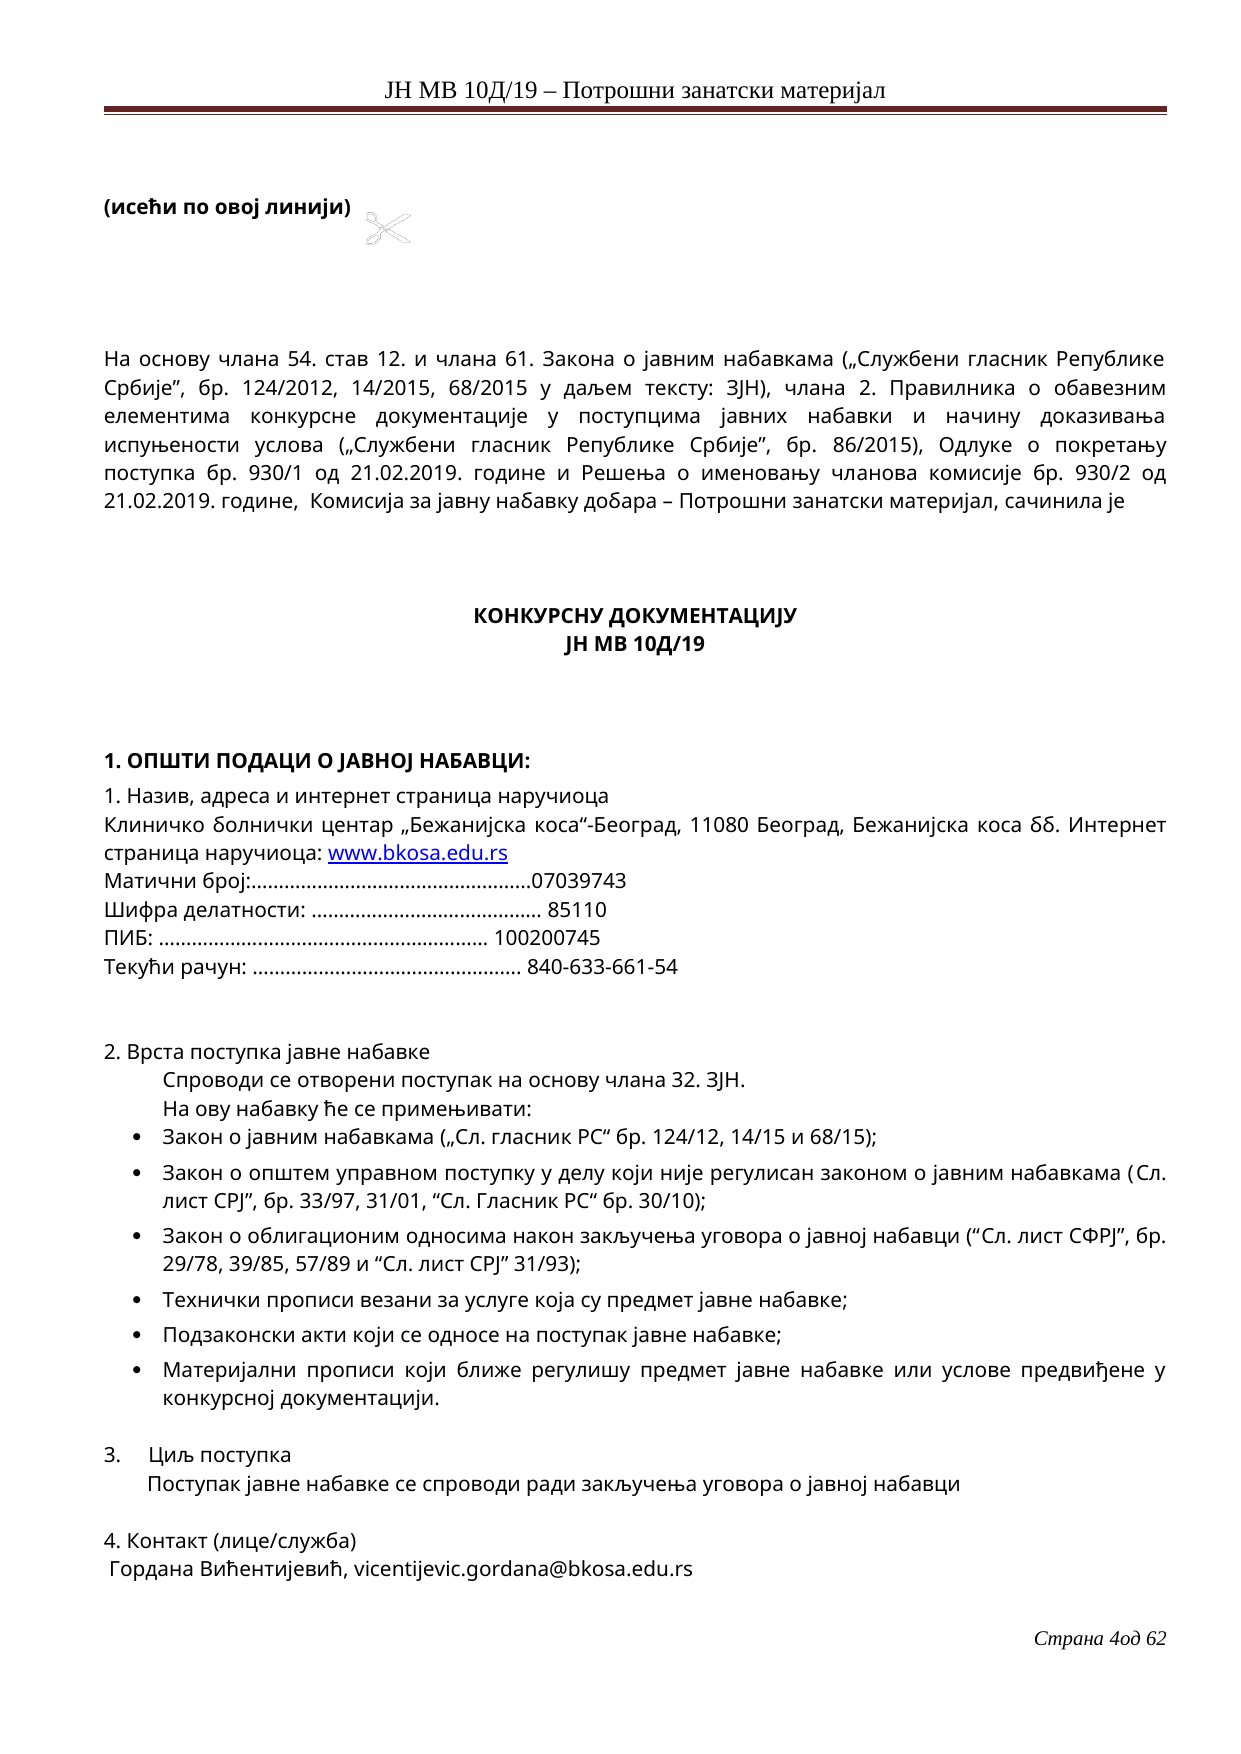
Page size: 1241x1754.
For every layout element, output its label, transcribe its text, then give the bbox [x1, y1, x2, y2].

text На основу члана 54. став 12. и члана 61. Закона о јавним набавкама („Службени гласник Републике Србије”, бр. 124/2012, 14/2015, 68/2015 у даљем тексту: ЗЈН), члана 2. Правилника о обавезним елементима конкурсне документације у поступцима јавних набавки и начину доказивања испуњености услова („Службени гласник Републике Србије”, бр. 86/2015), Одлуке о покретању поступка бр. 930/1 од 21.02.2019. године и Решења о именовању чланова комисије бр. 930/2 од 21.02.2019. године, Комисија за јавну набавку добара – Потрошни занатски материјал, сачинила је [103, 344, 1167, 515]
subtitle 1. ОПШТИ ПОДАЦИ О ЈАВНОЈ НАБАВЦИ: [103, 747, 1167, 775]
text Поступак јавне набавке се спроводи ради закључења уговора о јавној набавци [103, 1469, 1167, 1497]
subtitle КОНКУРСНУ ДОКУМЕНТАЦИЈУ [103, 601, 1167, 629]
picture [366, 212, 411, 245]
list Технички прописи везани за услуге која су предмет јавне набавке; [133, 1285, 1167, 1313]
list Подзаконски акти који се односе на поступак јавне набавке; [133, 1320, 1167, 1348]
text 1. Назив, адреса и интернет страница наручиоца [103, 781, 1167, 810]
text Текући рачун: …………………………………………. 840-633-661-54 [103, 952, 1167, 980]
text Матични број:…………………………………………...07039743 [103, 867, 1167, 895]
text 2. Врста поступка јавне набавке [103, 1037, 1167, 1066]
list Спроводи се отворени поступак на основу члана 32. ЗЈН. [162, 1066, 1167, 1094]
list Клиничко болнички центар „Бежанијска коса“-Београд, 11080 Београд, Бежанијска коса бб. Интернет страница наручиоца: www.bkosa.edu.rs [103, 810, 1167, 867]
text Гордана Вићентијевић, vicentijevic.gordana@bkosa.edu.rs [103, 1554, 1167, 1583]
text На ову набавку ће се примењивати: [162, 1094, 1167, 1122]
list Закон о општем управном поступку у делу који није регулисан законом о јавним набавкама (Сл. лист СРЈ”, бр. 33/97, 31/01, “Сл. Гласник РС“ бр. 30/10); [133, 1158, 1167, 1214]
text ПИБ: …………………………………………………… 100200745 [103, 923, 1167, 952]
text 4. Контакт (лице/служба) [103, 1526, 1167, 1554]
text Шифра делатности: …………………………………… 85110 [103, 895, 1167, 923]
text (исећи по овој линији) [103, 192, 1167, 220]
list Закон о јавним набавкама („Сл. гласник РС“ бр. 124/12, 14/15 и 68/15); [133, 1122, 1167, 1151]
list Закон о облигационим односима након закључења уговора о јавној набавци (“Сл. лист СФРЈ”, бр. 29/78, 39/85, 57/89 и “Сл. лист СРЈ” 31/93); [133, 1221, 1167, 1278]
list 3. Циљ поступка [103, 1440, 1167, 1469]
list Материјални прописи који ближе регулишу предмет јавне набавке или услове предвиђене у конкурсној документацији. [133, 1355, 1167, 1412]
subtitle ЈН МВ 10Д/19 [103, 629, 1167, 658]
